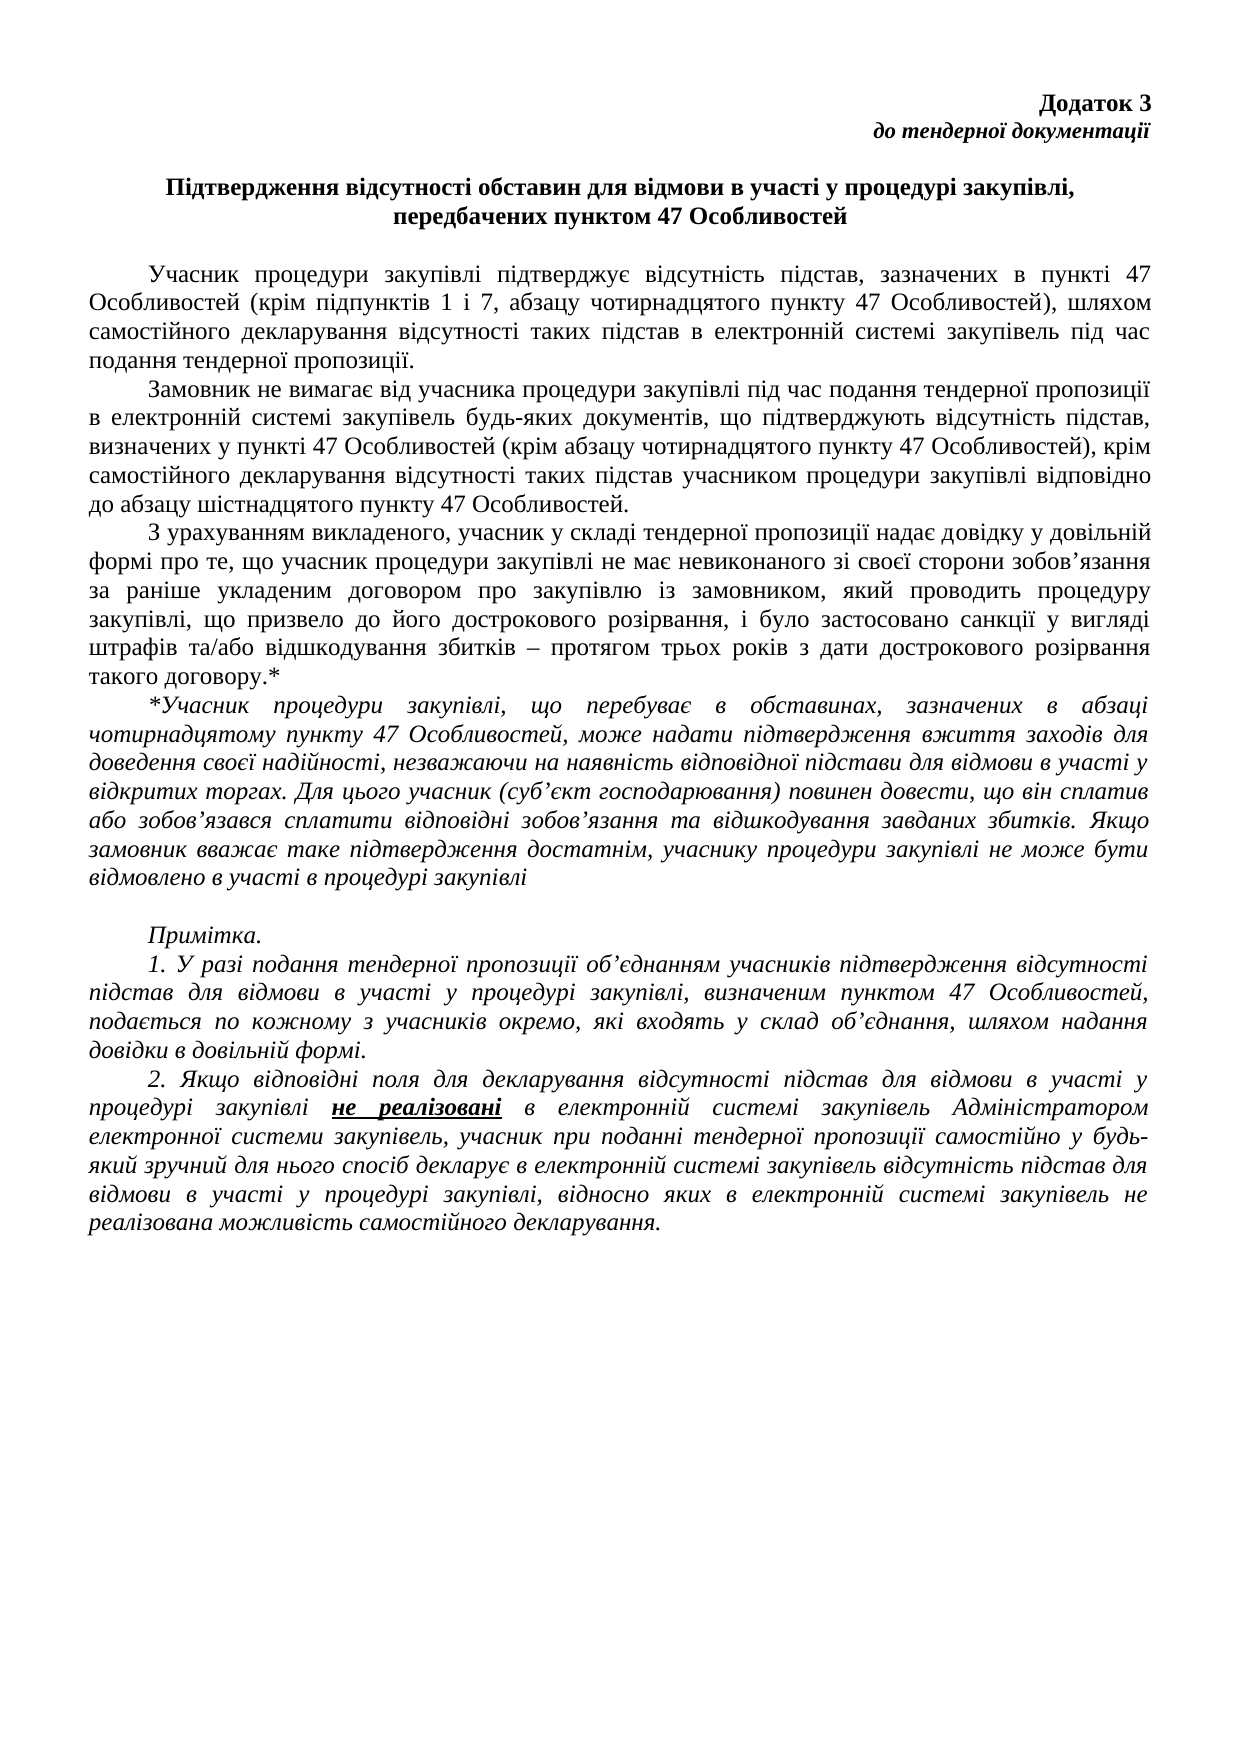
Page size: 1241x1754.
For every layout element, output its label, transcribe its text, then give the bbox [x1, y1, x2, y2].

text 2. Якщо відповідні поля для декларування відсутності підстав для відмови в участі у процедурі закупівлі не реалізовані в електронній системі закупівель Адміністратором електронної системи закупівель, учасник при поданні тендерної пропозиції самостійно у будь-який зручний для нього спосіб декларує в електронній системі закупівель відсутність підстав для відмови в участі у процедурі закупівлі, відносно яких в електронній системі закупівель не реалізована можливість самостійного декларування. [89, 1064, 1152, 1236]
text *Учасник процедури закупівлі, що перебуває в обставинах, зазначених в абзаці чотирнадцятому пункту 47 Особливостей, може надати підтвердження вжиття заходів для доведення своєї надійності, незважаючи на наявність відповідної підстави для відмови в участі у відкритих торгах. Для цього учасник (суб’єкт господарювання) повинен довести, що він сплатив або зобов’язався сплатити відповідні зобов’язання та відшкодування завданих збитків. Якщо замовник вважає таке підтвердження достатнім, учаснику процедури закупівлі не може бути відмовлено в участі в процедурі закупівлі [89, 690, 1152, 891]
text Замовник не вимагає від учасника процедури закупівлі під час подання тендерної пропозиції в електронній системі закупівель будь-яких документів, що підтверджують відсутність підстав, визначених у пункті 47 Особливостей (крім абзацу чотирнадцятого пункту 47 Особливостей), крім самостійного декларування відсутності таких підстав учасником процедури закупівлі відповідно до абзацу шістнадцятого пункту 47 Особливостей. [89, 374, 1152, 517]
text Додаток 3 [89, 88, 1152, 117]
text З урахуванням викладеного, учасник у складі тендерної пропозиції надає довідку у довільній формі про те, що учасник процедури закупівлі не має невиконаного зі своєї сторони зобов’язання за раніше укладеним договором про закупівлю із замовником, який проводить процедуру закупівлі, що призвело до його дострокового розірвання, і було застосовано санкції у вигляді штрафів та/або відшкодування збитків – протягом трьох років з дати дострокового розірвання такого договору.* [89, 517, 1152, 690]
text 1. У разі подання тендерної пропозиції об’єднанням учасників підтвердження відсутності підстав для відмови в участі у процедурі закупівлі, визначеним пунктом 47 Особливостей, подається по кожному з учасників окремо, які входять у склад об’єднання, шляхом надання довідки в довільній формі. [89, 949, 1152, 1064]
text Підтвердження відсутності обставин для відмови в участі у процедурі закупівлі, передбачених пунктом 47 Особливостей [89, 172, 1152, 230]
text до тендерної документації [148, 117, 1152, 144]
text Примітка. [89, 920, 1152, 949]
text Учасник процедури закупівлі підтверджує відсутність підстав, зазначених в пункті 47 Особливостей (крім підпунктів 1 і 7, абзацу чотирнадцятого пункту 47 Особливостей), шляхом самостійного декларування відсутності таких підстав в електронній системі закупівель під час подання тендерної пропозиції. [89, 259, 1152, 374]
